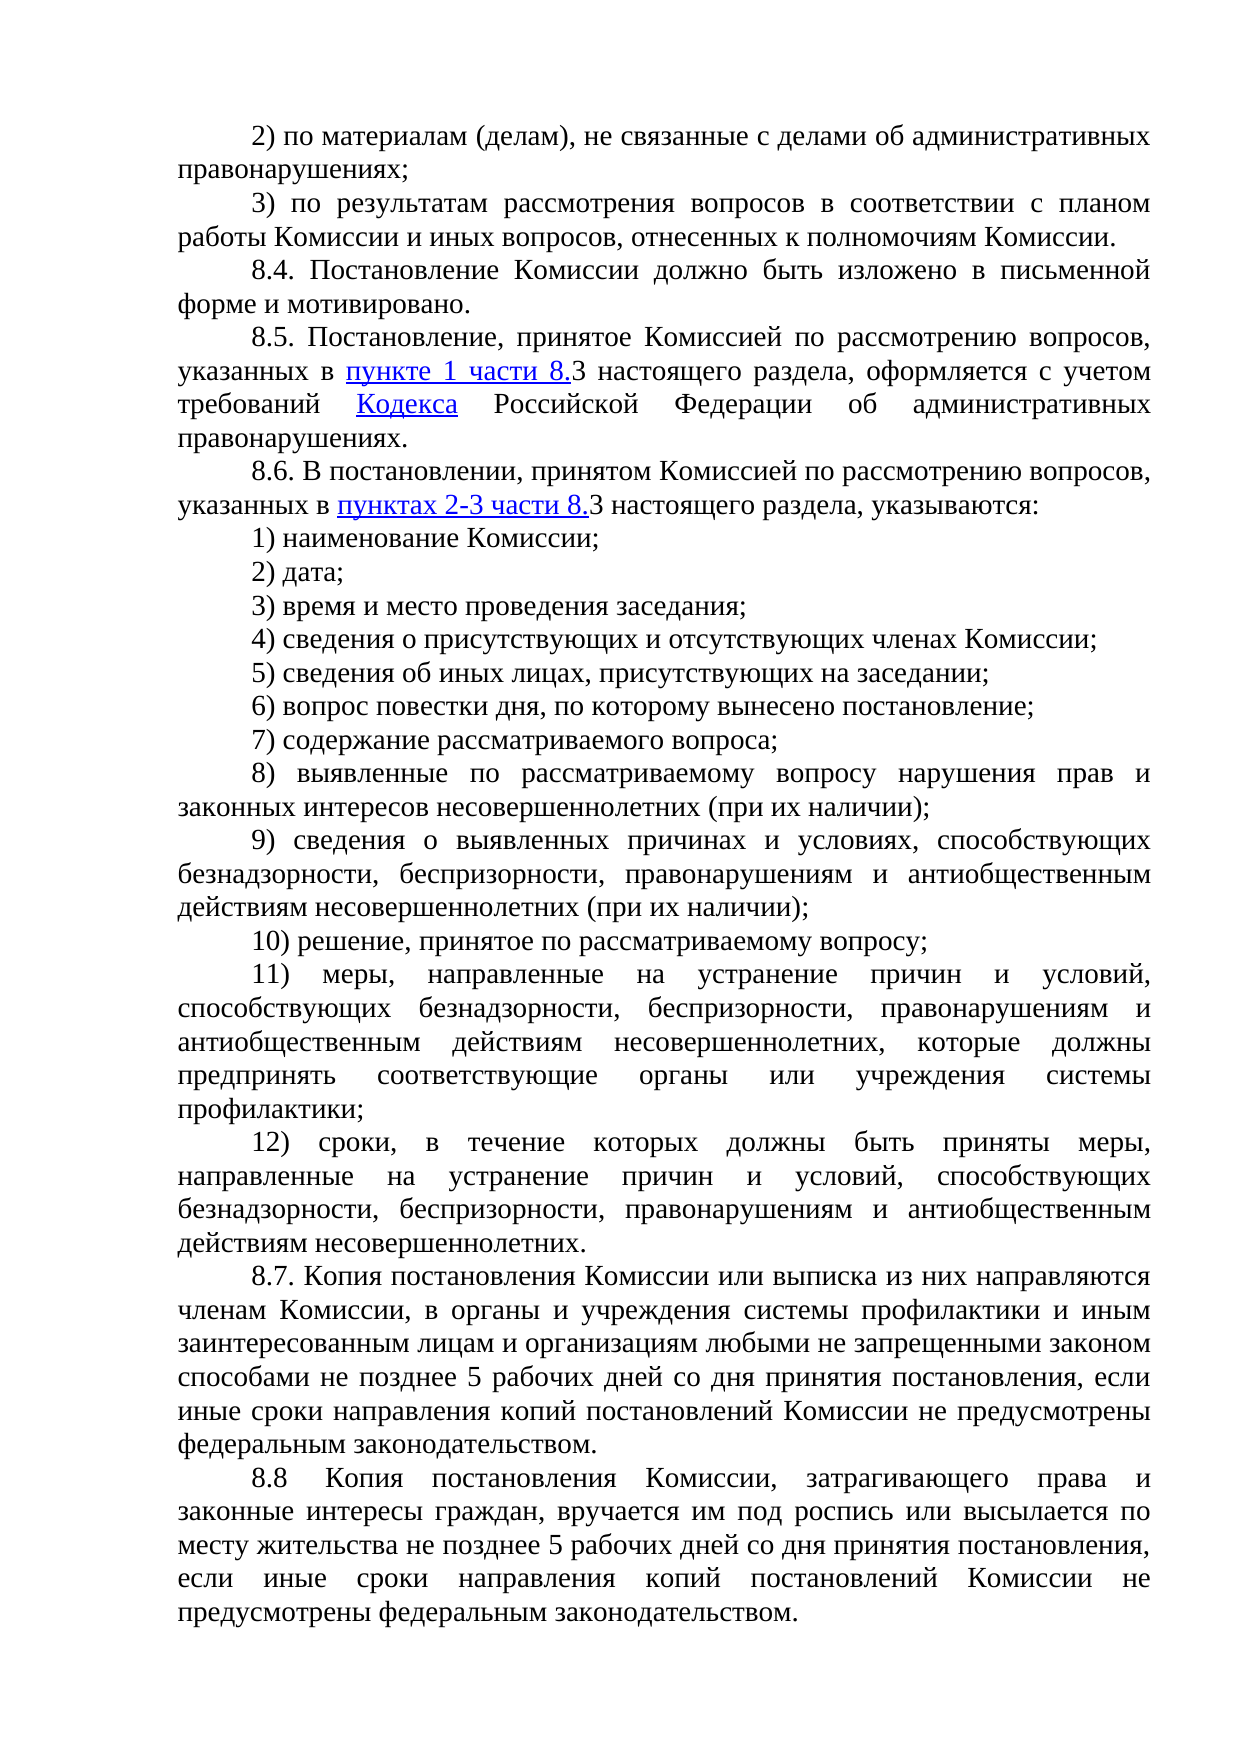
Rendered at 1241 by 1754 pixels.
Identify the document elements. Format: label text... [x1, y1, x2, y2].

text 6) вопрос повестки дня, по которому вынесено постановление; [177, 688, 1152, 722]
text 8.5. Постановление, принятое Комиссией по рассмотрению вопросов, указанных в пункте 1 части 8.3 настоящего раздела, оформляется с учетом требований Кодекса Российской Федерации об административных правонарушениях. [177, 319, 1152, 453]
text 11) меры, направленные на устранение причин и условий, способствующих безнадзорности, беспризорности, правонарушениям и антиобщественным действиям несовершеннолетних, которые должны предпринять соответствующие органы или учреждения системы профилактики; [177, 957, 1152, 1124]
text 8.4. Постановление Комиссии должно быть изложено в письменной форме и мотивировано. [177, 252, 1152, 319]
text 5) сведения об иных лицах, присутствующих на заседании; [177, 655, 1152, 688]
text 9) сведения о выявленных причинах и условиях, способствующих безнадзорности, беспризорности, правонарушениям и антиобщественным действиям несовершеннолетних (при их наличии); [177, 822, 1152, 923]
text 1) наименование Комиссии; [177, 521, 1152, 554]
text 7) содержание рассматриваемого вопроса; [177, 722, 1152, 755]
text 8) выявленные по рассматриваемому вопросу нарушения прав и законных интересов несовершеннолетних (при их наличии); [177, 755, 1152, 822]
text 3) по результатам рассмотрения вопросов в соответствии с планом работы Комиссии и иных вопросов, отнесенных к полномочиям Комиссии. [177, 185, 1152, 252]
text 10) решение, принятое по рассматриваемому вопросу; [177, 923, 1152, 957]
text 8.7. Копия постановления Комиссии или выписка из них направляются членам Комиссии, в органы и учреждения системы профилактики и иным заинтересованным лицам и организациям любыми не запрещенными законом способами не позднее 5 рабочих дней со дня принятия постановления, если иные сроки направления копий постановлений Комиссии не предусмотрены федеральным законодательством. [177, 1258, 1152, 1460]
text 4) сведения о присутствующих и отсутствующих членах Комиссии; [177, 621, 1152, 655]
text 8.8 Копия постановления Комиссии, затрагивающего права и законные интересы граждан, вручается им под роспись или высылается по месту жительства не позднее 5 рабочих дней со дня принятия постановления, если иные сроки направления копий постановлений Комиссии не предусмотрены федеральным законодательством. [177, 1460, 1152, 1627]
text 3) время и место проведения заседания; [177, 588, 1152, 621]
text 12) сроки, в течение которых должны быть приняты меры, направленные на устранение причин и условий, способствующих безнадзорности, беспризорности, правонарушениям и антиобщественным действиям несовершеннолетних. [177, 1124, 1152, 1258]
text 8.6. В постановлении, принятом Комиссией по рассмотрению вопросов, указанных в пунктах 2-3 части 8.3 настоящего раздела, указываются: [177, 453, 1152, 521]
text 2) дата; [177, 554, 1152, 588]
text 2) по материалам (делам), не связанные с делами об административных правонарушениях; [177, 118, 1152, 185]
